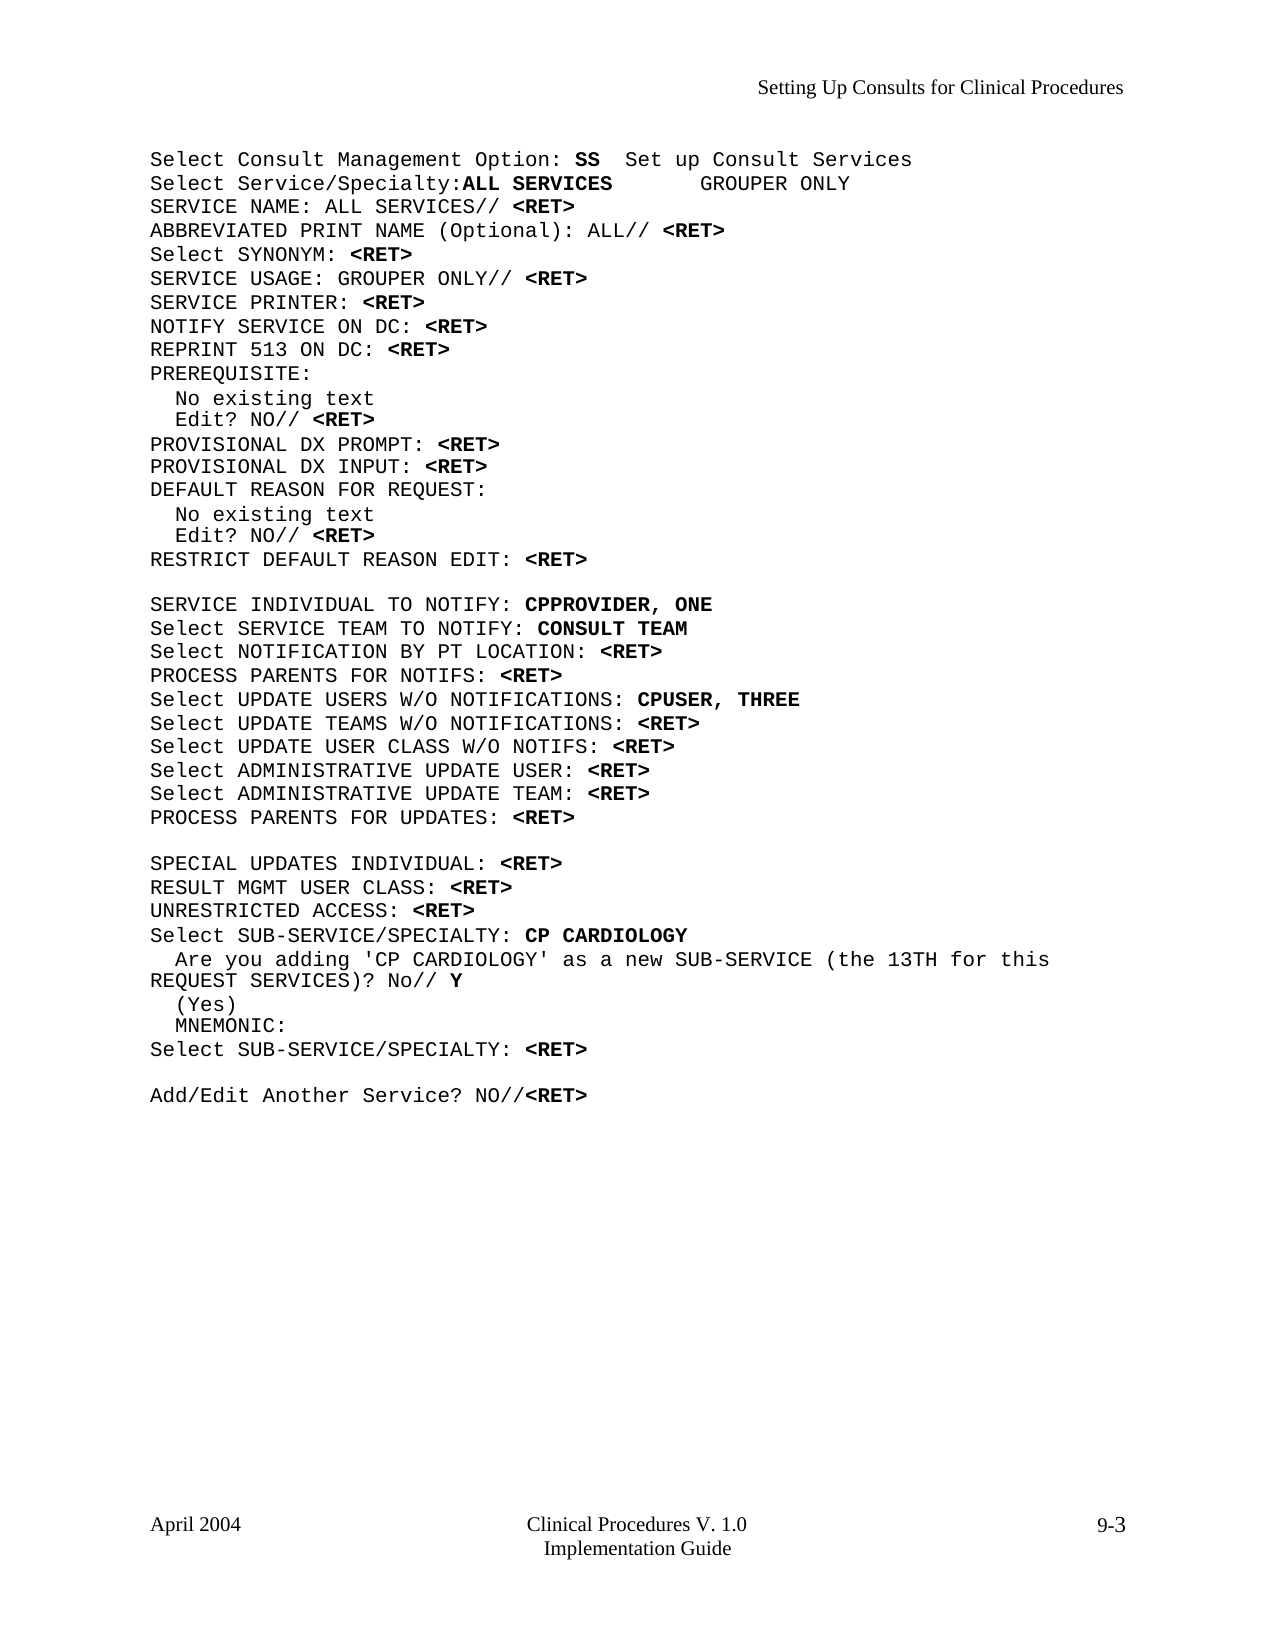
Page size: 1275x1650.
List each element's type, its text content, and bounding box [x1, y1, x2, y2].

text ABBREVIATED PRINT NAME (Optional): ALL// <RET> [150, 220, 1210, 244]
text No existing text Edit? NO// <RET> [175, 387, 377, 433]
text SERVICE PRINTER: <RET> NOTIFY SERVICE ON DC: <RET> REPRINT 513 ON DC: <RET> PREREQUISITE: [150, 292, 489, 387]
text SERVICE USAGE: GROUPER ONLY// <RET> [150, 268, 1210, 292]
text Select SUB-SERVICE/SPECIALTY: CP CARDIOLOGY [150, 924, 1210, 947]
text Are you adding 'CP CARDIOLOGY' as a new SUB-SERVICE (the 13TH for this REQUEST SERVICES)? No// Y [150, 947, 1052, 994]
text Select SUB-SERVICE/SPECIALTY: <RET> [150, 1039, 1210, 1062]
text SPECIAL UPDATES INDIVIDUAL: <RET> RESULT MGMT USER CLASS: <RET> UNRESTRICTED ACCESS: <RET> [150, 853, 564, 924]
text Select SYNONYM: <RET> [150, 244, 1210, 268]
text Select UPDATE USERS W/O NOTIFICATIONS: CPUSER, THREE [150, 688, 1210, 712]
text SERVICE INDIVIDUAL TO NOTIFY: CPPROVIDER, ONE Select SERVICE TEAM TO NOTIFY: CONSULT TEAM Select NOTIFICATION BY PT LOCATION: <RET> PROCESS PARENTS FOR NOTIFS: <RET> [150, 594, 714, 688]
text Select UPDATE TEAMS W/O NOTIFICATIONS: <RET> Select UPDATE USER CLASS W/O NOTIFS: <RET> Select ADMINISTRATIVE UPDATE USER: <RET> Select ADMINISTRATIVE UPDATE TEAM: <RET> PROCESS PARENTS FOR UPDATES: <RET> [150, 712, 702, 831]
text RESTRICT DEFAULT REASON EDIT: <RET> [150, 549, 1210, 572]
text (Yes) MNEMONIC: [175, 994, 289, 1039]
text No existing text Edit? NO// <RET> [175, 502, 377, 549]
text Add/Edit Another Service? NO//<RET> [150, 1085, 1210, 1109]
text PROVISIONAL DX PROMPT: <RET> PROVISIONAL DX INPUT: <RET> DEFAULT REASON FOR REQUEST: [150, 433, 502, 502]
text Select Consult Management Option: SS Set up Consult Services Select Service/Specialty:ALL SERVICES GROUPER ONLY SERVICE NAME: ALL SERVICES// <RET> [150, 149, 913, 220]
